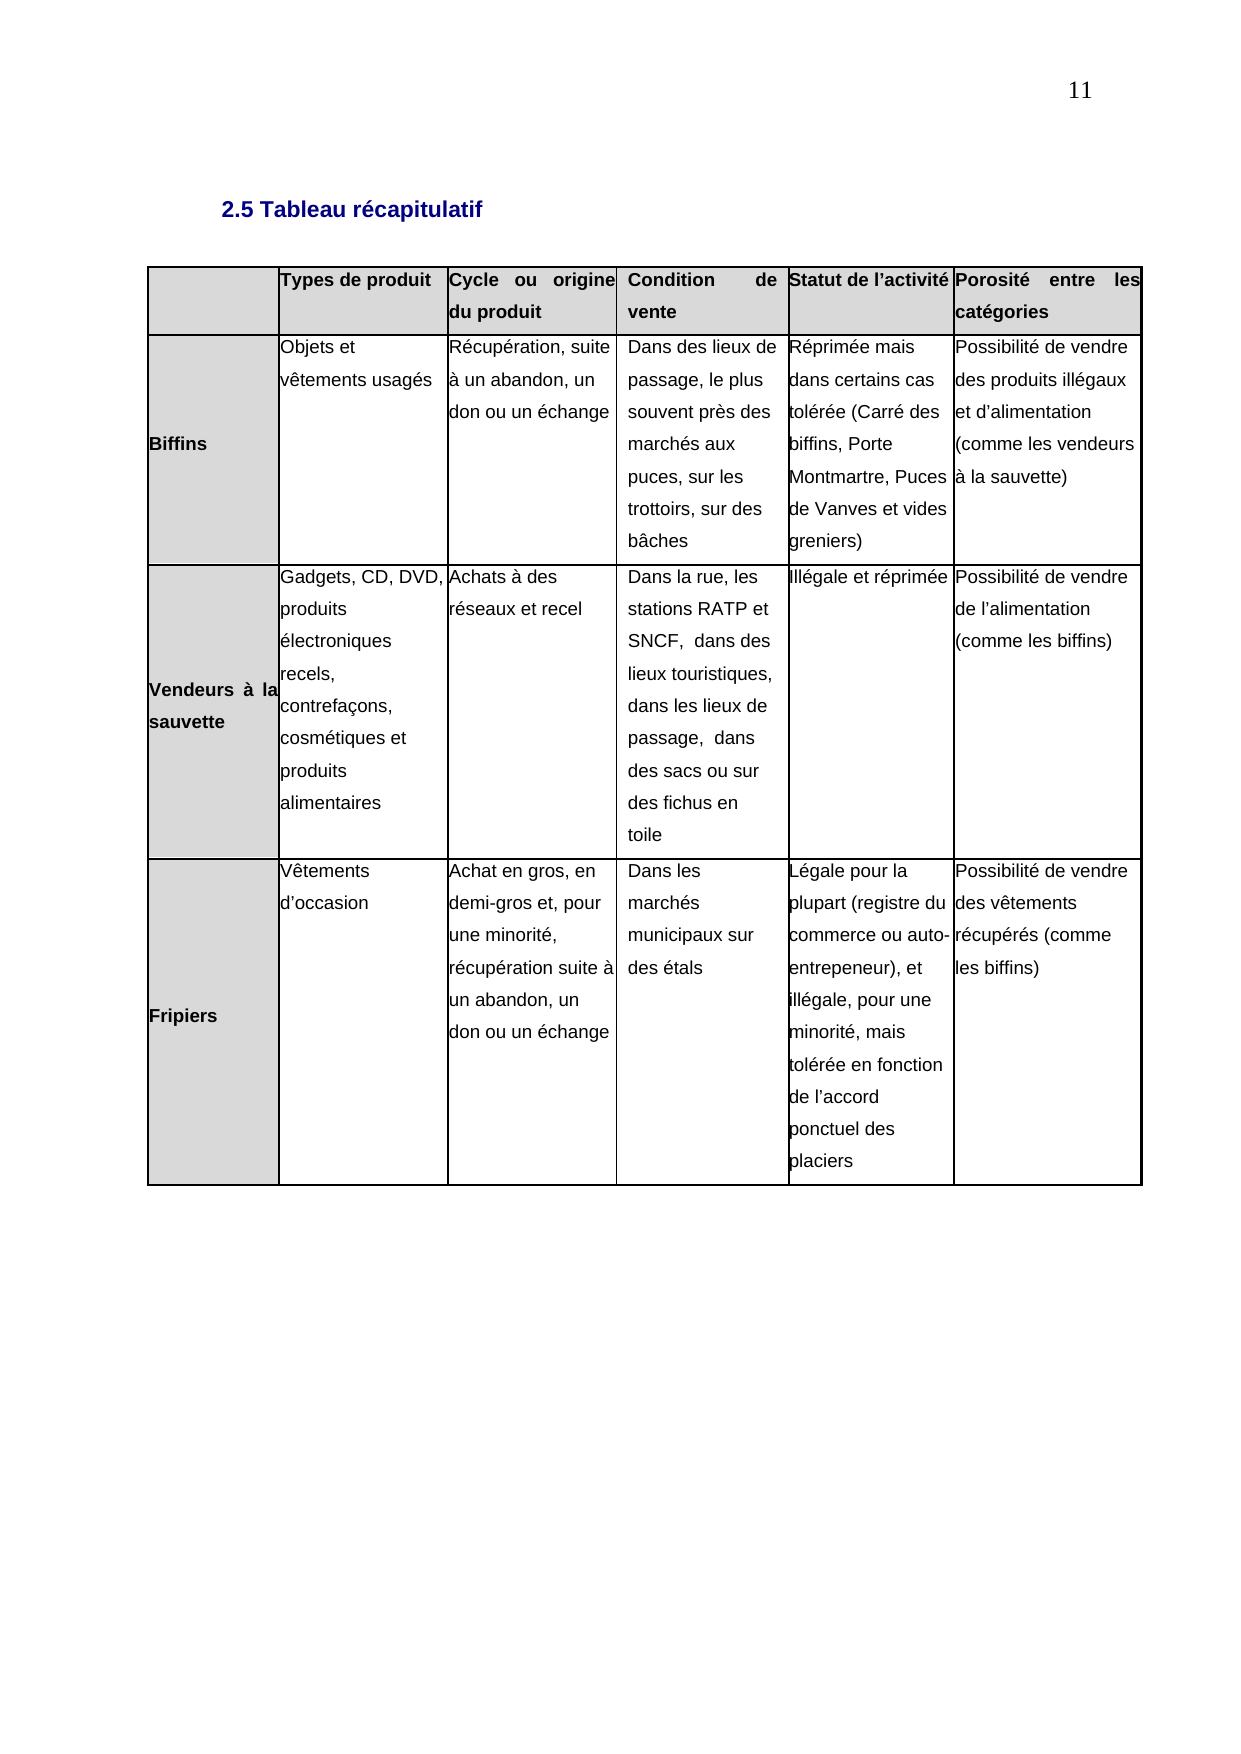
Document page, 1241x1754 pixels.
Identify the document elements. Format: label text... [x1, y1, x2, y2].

table_cell Achats à des réseaux et recel [449, 566, 616, 857]
table_cell Réprimée mais dans certains cas tolérée (Carré des biffins, Porte Montmartre, Puces de Vanves et vides greniers) [790, 336, 953, 563]
table_cell Gadgets, CD, DVD, produits électroniques recels, contrefaçons, cosmétiques et produits alimentaires [280, 566, 447, 857]
table_cell Légale pour la plupart (registre du commerce ou auto-entrepeneur), et illégale, pour une minorité, mais tolérée en fonction de l’accord ponctuel des placiers [790, 860, 953, 1184]
table_cell Dans des lieux de passage, le plus souvent près des marchés aux puces, sur les trottoirs, sur des bâches [617, 336, 788, 563]
table_cell Possibilité de vendre des vêtements récupérés (comme les biffins) [955, 860, 1140, 1184]
table_cell Objets et vêtements usagés [280, 336, 447, 563]
table_cell Vendeurs à la sauvette [149, 566, 278, 857]
table_header Porosité entre les catégories [955, 268, 1140, 334]
table_header Condition de vente [617, 268, 788, 334]
table_cell Illégale et réprimée [790, 566, 953, 857]
table_header Statut de l’activité [790, 268, 953, 334]
subtitle 2.5 Tableau récapitulatif [148, 196, 1162, 222]
table_cell Fripiers [149, 860, 278, 1184]
table_header [149, 268, 278, 334]
table_header Types de produit [280, 268, 447, 334]
table_cell Vêtements d’occasion [280, 860, 447, 1184]
table_cell Récupération, suite à un abandon, un don ou un échange [449, 336, 616, 563]
table_cell Biffins [149, 336, 278, 563]
table_cell Possibilité de vendre des produits illégaux et d’alimentation (comme les vendeurs à la sauvette) [955, 336, 1140, 563]
table_cell Dans les marchés municipaux sur des étals [617, 860, 788, 1184]
table_cell Dans la rue, les stations RATP et SNCF, dans des lieux touristiques, dans les lieux de passage, dans des sacs ou sur des fichus en toile [617, 566, 788, 857]
table_cell Possibilité de vendre de l’alimentation (comme les biffins) [955, 566, 1140, 857]
table_header Cycle ou origine du produit [449, 268, 616, 334]
table_cell Achat en gros, en demi-gros et, pour une minorité, récupération suite à un abandon, un don ou un échange [449, 860, 616, 1184]
